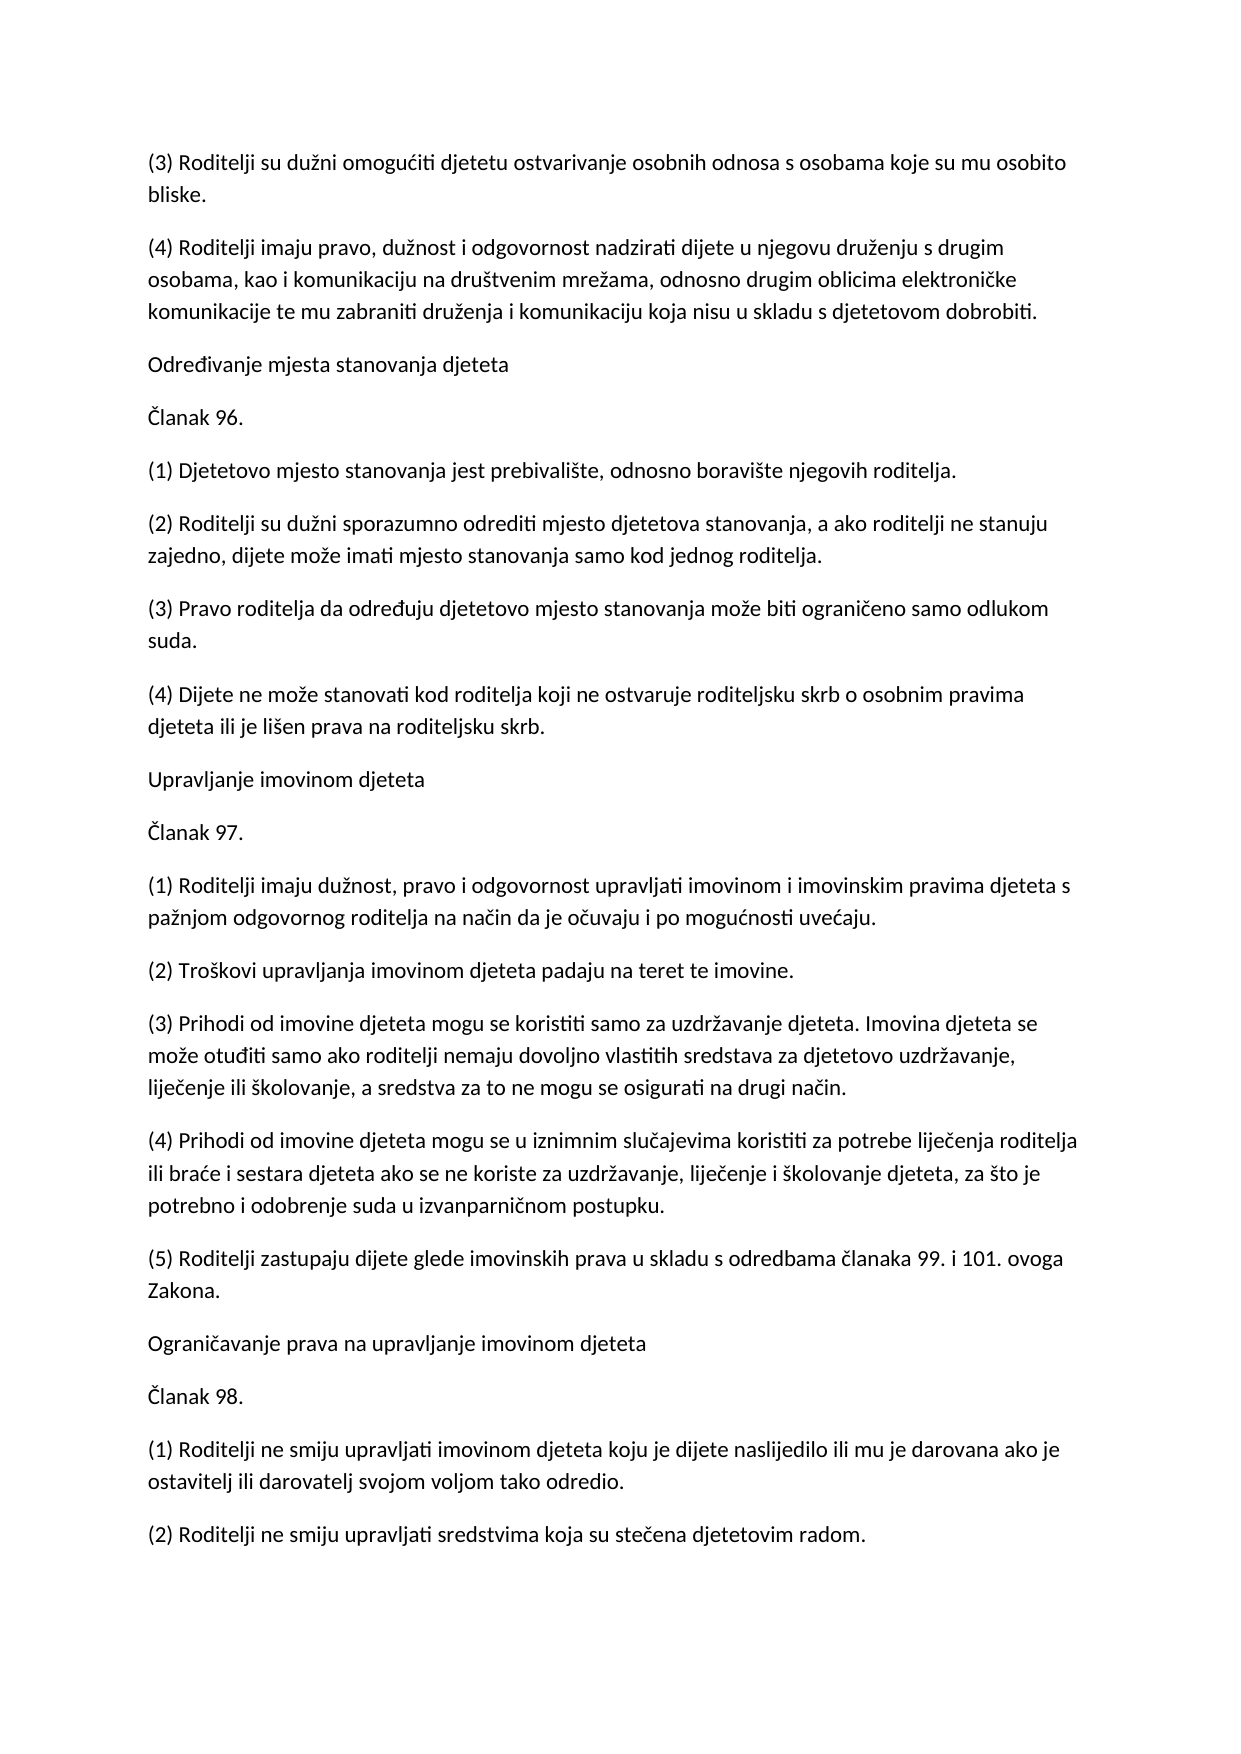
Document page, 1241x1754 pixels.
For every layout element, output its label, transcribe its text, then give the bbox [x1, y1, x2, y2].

text Upravljanje imovinom djeteta [148, 765, 1093, 793]
text Članak 96. [148, 403, 1093, 431]
text (4) Roditelji imaju pravo, dužnost i odgovornost nadzirati dijete u njegovu druženju s drugim osobama, kao i komunikaciju na društvenim mrežama, odnosno drugim oblicima elektroničke komunikacije te mu zabraniti druženja i komunikaciju koja nisu u skladu s djetetovom dobrobiti. [148, 233, 1093, 325]
text (1) Roditelji imaju dužnost, pravo i odgovornost upravljati imovinom i imovinskim pravima djeteta s pažnjom odgovornog roditelja na način da je očuvaju i po mogućnosti uvećaju. [148, 871, 1093, 931]
text (5) Roditelji zastupaju dijete glede imovinskih prava u skladu s odredbama članaka 99. i 101. ovoga Zakona. [148, 1244, 1093, 1304]
text (3) Prihodi od imovine djeteta mogu se koristiti samo za uzdržavanje djeteta. Imovina djeteta se može otuđiti samo ako roditelji nemaju dovoljno vlastitih sredstava za djetetovo uzdržavanje, liječenje ili školovanje, a sredstva za to ne mogu se osigurati na drugi način. [148, 1009, 1093, 1102]
text Ograničavanje prava na upravljanje imovinom djeteta [148, 1329, 1093, 1357]
text (4) Prihodi od imovine djeteta mogu se u iznimnim slučajevima koristiti za potrebe liječenja roditelja ili braće i sestara djeteta ako se ne koriste za uzdržavanje, liječenje i školovanje djeteta, za što je potrebno i odobrenje suda u izvanparničnom postupku. [148, 1127, 1093, 1219]
text (3) Roditelji su dužni omogućiti djetetu ostvarivanje osobnih odnosa s osobama koje su mu osobito bliske. [148, 148, 1093, 208]
text (1) Djetetovo mjesto stanovanja jest prebivalište, odnosno boravište njegovih roditelja. [148, 456, 1093, 484]
text (2) Roditelji su dužni sporazumno odrediti mjesto djetetova stanovanja, a ako roditelji ne stanuju zajedno, dijete može imati mjesto stanovanja samo kod jednog roditelja. [148, 509, 1093, 569]
text (4) Dijete ne može stanovati kod roditelja koji ne ostvaruje roditeljsku skrb o osobnim pravima djeteta ili je lišen prava na roditeljsku skrb. [148, 680, 1093, 740]
text (3) Pravo roditelja da određuju djetetovo mjesto stanovanja može biti ograničeno samo odlukom suda. [148, 594, 1093, 655]
text (1) Roditelji ne smiju upravljati imovinom djeteta koju je dijete naslijedilo ili mu je darovana ako je ostavitelj ili darovatelj svojom voljom tako odredio. [148, 1435, 1093, 1495]
text (2) Roditelji ne smiju upravljati sredstvima koja su stečena djetetovim radom. [148, 1520, 1093, 1548]
text (2) Troškovi upravljanja imovinom djeteta padaju na teret te imovine. [148, 956, 1093, 984]
text Članak 98. [148, 1382, 1093, 1410]
text Članak 97. [148, 818, 1093, 846]
text Određivanje mjesta stanovanja djeteta [148, 350, 1093, 378]
